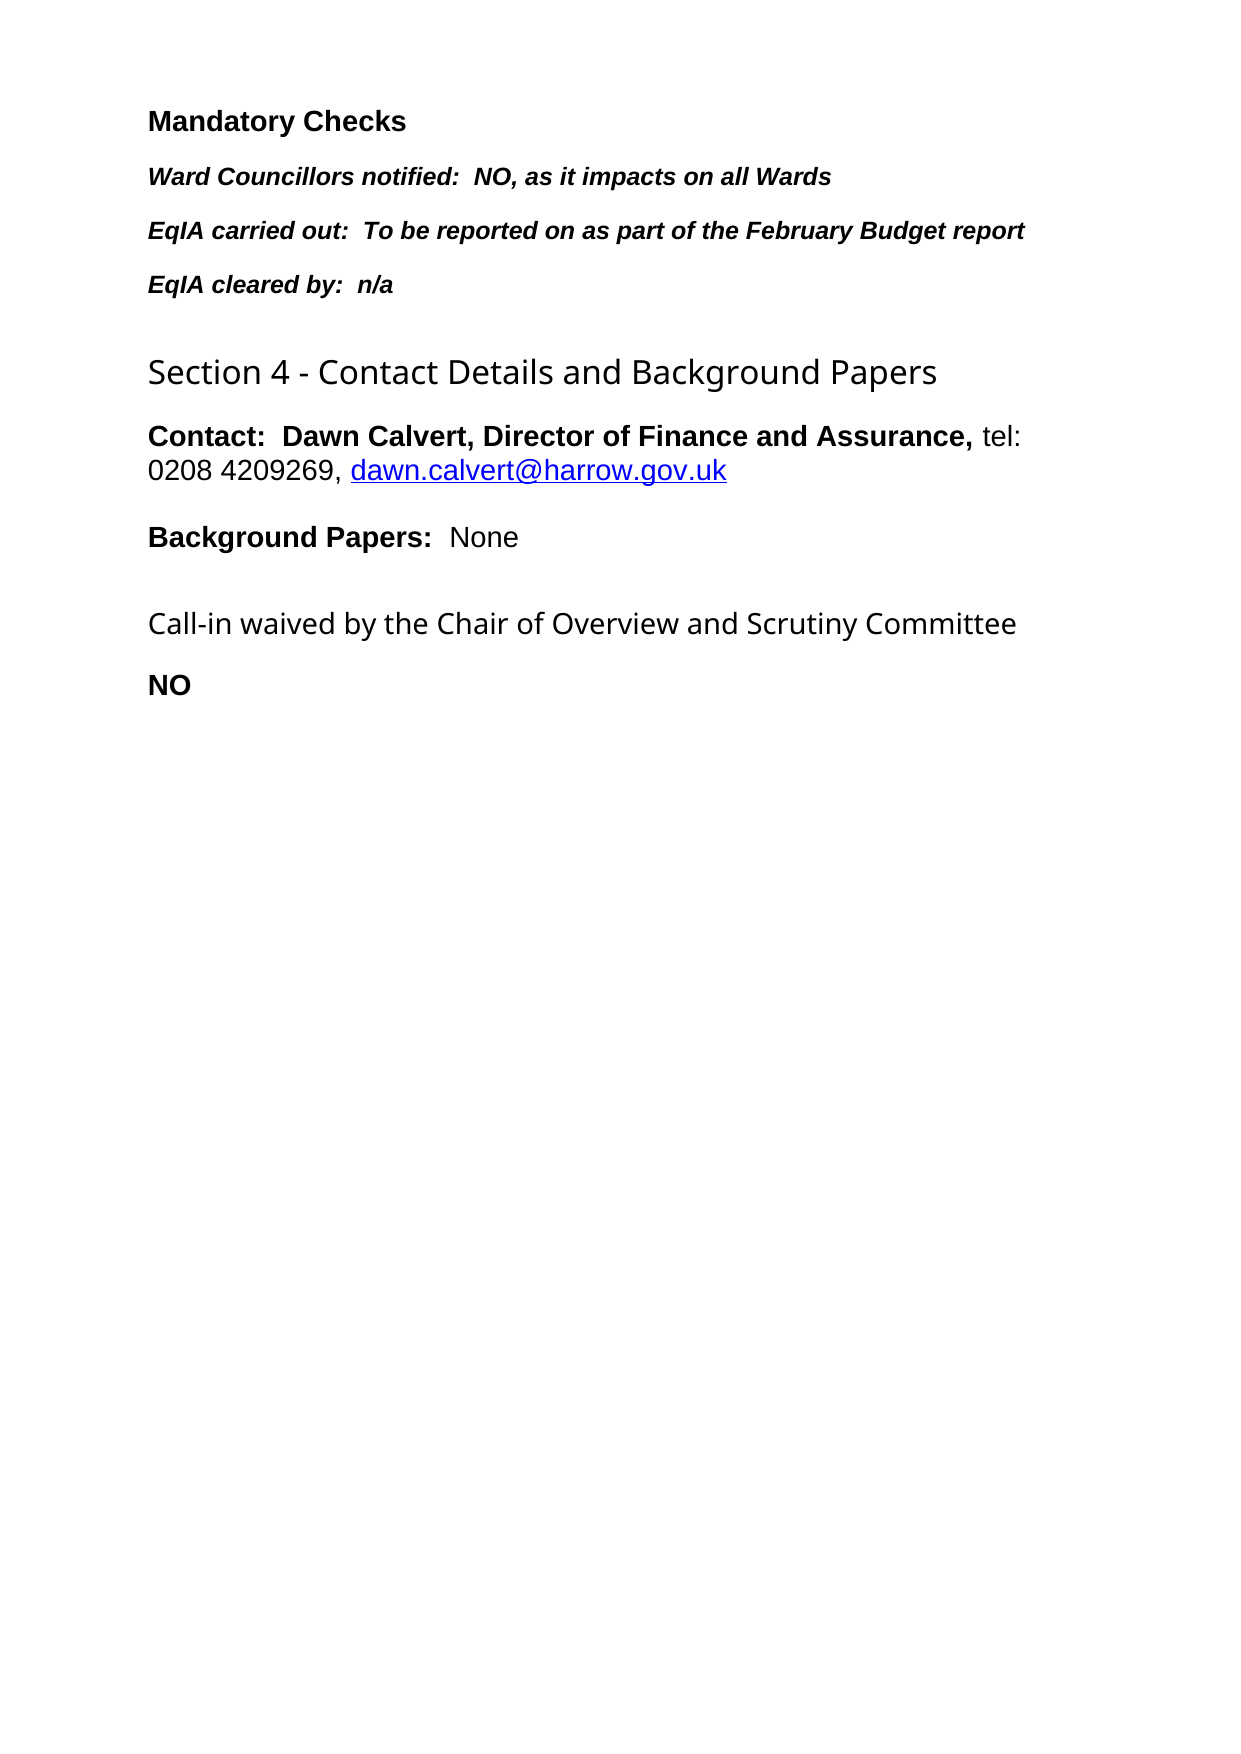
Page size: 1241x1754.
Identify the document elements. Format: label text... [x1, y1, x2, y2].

text Background Papers: None [148, 519, 1063, 553]
text NO [148, 668, 1063, 701]
text Call-in waived by the Chair of Overview and Scrutiny Committee [148, 603, 1063, 643]
subtitle EqIA carried out: To be reported on as part of the February Budget report [148, 216, 1063, 245]
subtitle Section 4 - Contact Details and Background Papers [148, 348, 1063, 394]
subtitle Ward Councillors notified: NO, as it impacts on all Wards [148, 162, 1063, 191]
subtitle EqIA cleared by: n/a [148, 270, 1063, 298]
subtitle Mandatory Checks [148, 104, 1063, 137]
text Contact: Dawn Calvert, Director of Finance and Assurance, tel: 0208 4209269, dawn.calvert@harrow.gov.uk [148, 419, 1063, 486]
